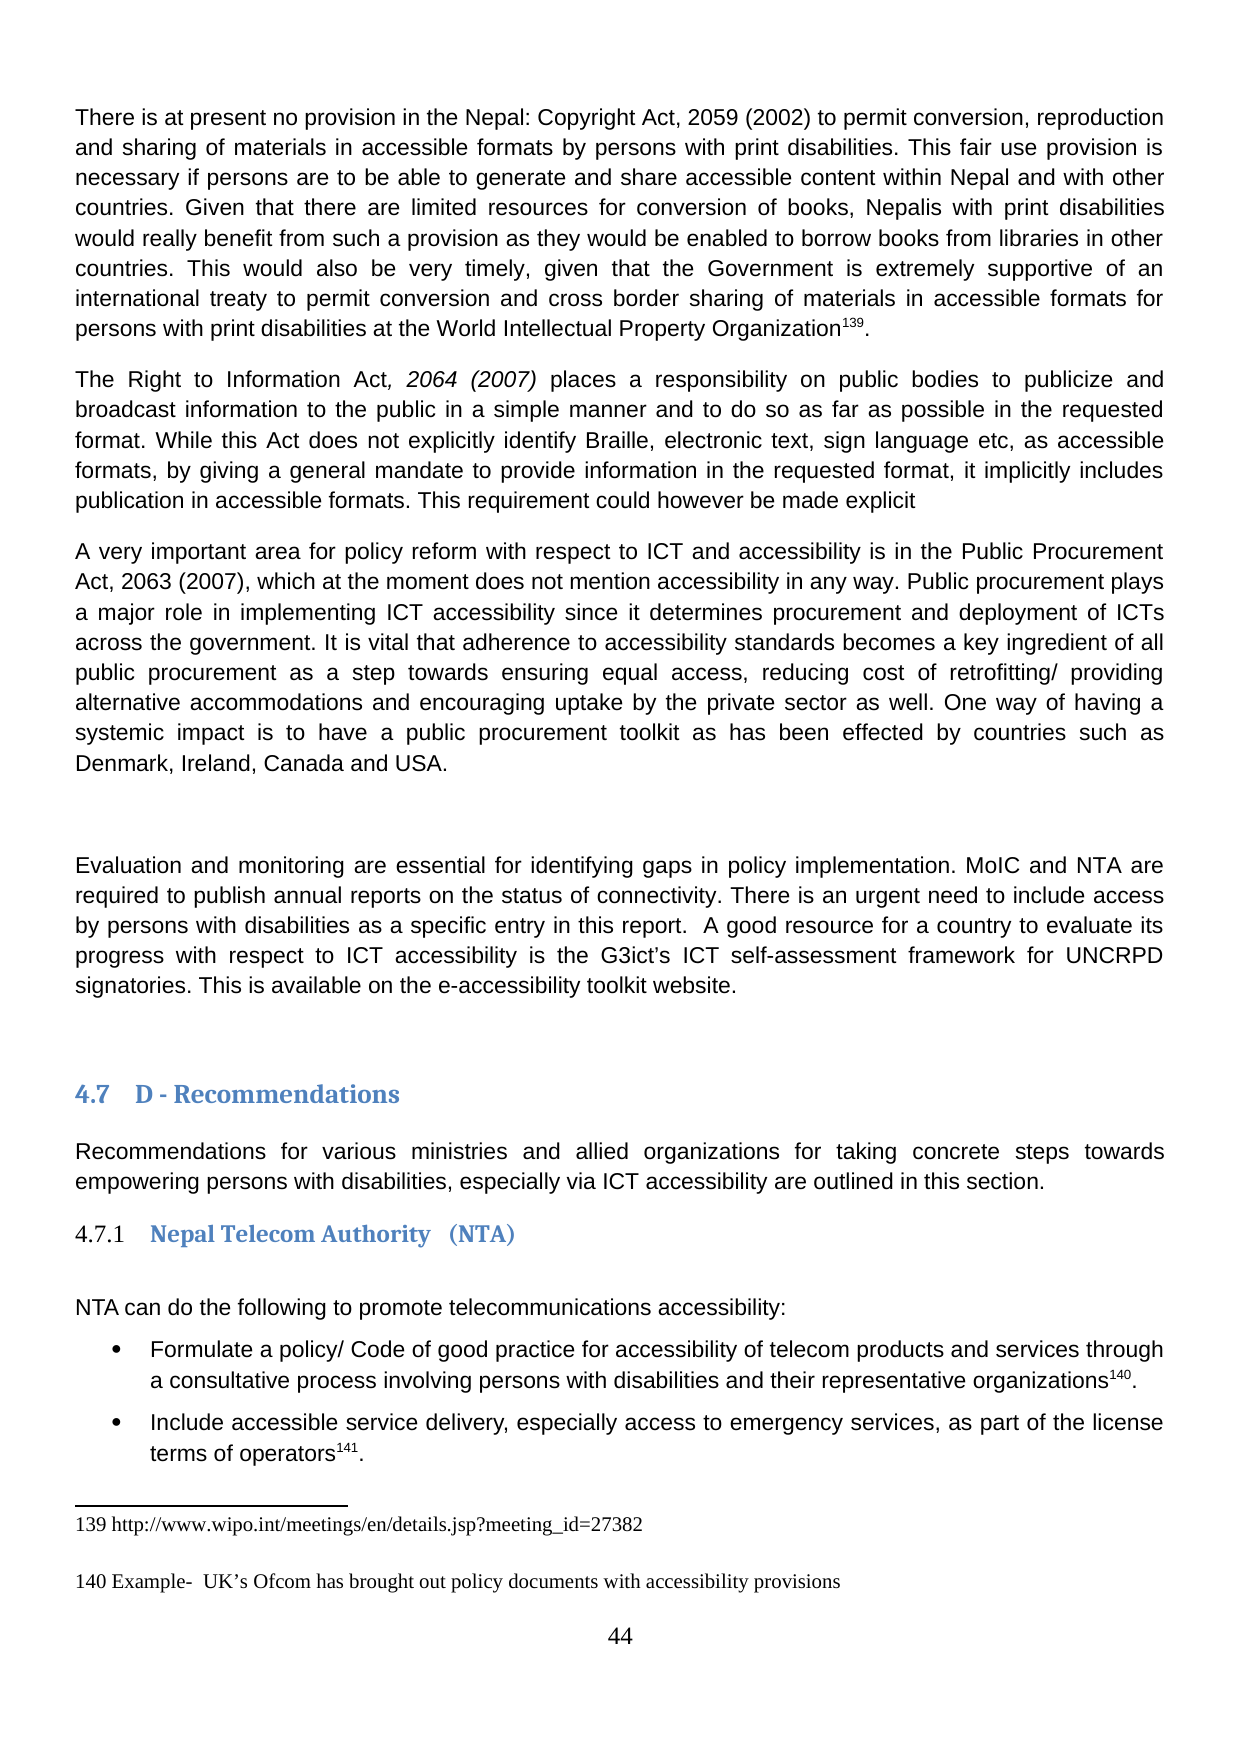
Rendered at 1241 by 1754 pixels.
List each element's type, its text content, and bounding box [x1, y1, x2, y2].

subtitle D - Recommendations [75, 1079, 1165, 1110]
text Recommendations for various ministries and allied organizations for taking concrete steps towards empowering persons with disabilities, especially via ICT accessibility are outlined in this section. [75, 1138, 1165, 1194]
text A very important area for policy reform with respect to ICT and accessibility is in the Public Procurement Act, 2063 (2007), which at the moment does not mention accessibility in any way. Public procurement plays a major role in implementing ICT accessibility since it determines procurement and deployment of ICTs across the government. It is vital that adherence to accessibility standards becomes a key ingredient of all public procurement as a step towards ensuring equal access, reducing cost of retrofitting/ providing alternative accommodations and encouraging uptake by the private sector as well. One way of having a systemic impact is to have a public procurement toolkit as has been effected by countries such as Denmark, Ireland, Canada and USA. [75, 538, 1165, 776]
text The Right to Information Act, 2064 (2007) places a responsibility on public bodies to publicize and broadcast information to the public in a simple manner and to do so as far as possible in the requested format. While this Act does not explicitly identify Braille, electronic text, sign language etc, as accessible formats, by giving a general mandate to provide information in the requested format, it implicitly includes publication in accessible formats. This requirement could however be made explicit [75, 366, 1165, 513]
text NTA can do the following to promote telecommunications accessibility: [75, 1263, 1165, 1320]
subtitle Nepal Telecom Authority (NTA) [75, 1219, 1165, 1249]
text There is at present no provision in the Nepal: Copyright Act, 2059 (2002) to permit conversion, reproduction and sharing of materials in accessible formats by persons with print disabilities. This fair use provision is necessary if persons are to be able to generate and share accessible content within Nepal and with other countries. Given that there are limited resources for conversion of books, Nepalis with print disabilities would really benefit from such a provision as they would be enabled to borrow books from libraries in other countries. This would also be very timely, given that the Government is extremely supportive of an international treaty to permit conversion and cross border sharing of materials in accessible formats for persons with print disabilities at the World Intellectual Property Organization. [75, 104, 1165, 342]
list Include accessible service delivery, especially access to emergency services, as part of the license terms of operators. [112, 1409, 1165, 1466]
text Evaluation and monitoring are essential for identifying gaps in policy implementation. MoIC and NTA are required to publish annual reports on the status of connectivity. There is an urgent need to include access by persons with disabilities as a specific entry in this report. A good resource for a country to evaluate its progress with respect to ICT accessibility is the G3ict’s ICT self-assessment framework for UNCRPD signatories. This is available on the e-accessibility toolkit website. [75, 852, 1165, 999]
list Formulate a policy/ Code of good practice for accessibility of telecom products and services through a consultative process involving persons with disabilities and their representative organizations. [112, 1336, 1165, 1393]
